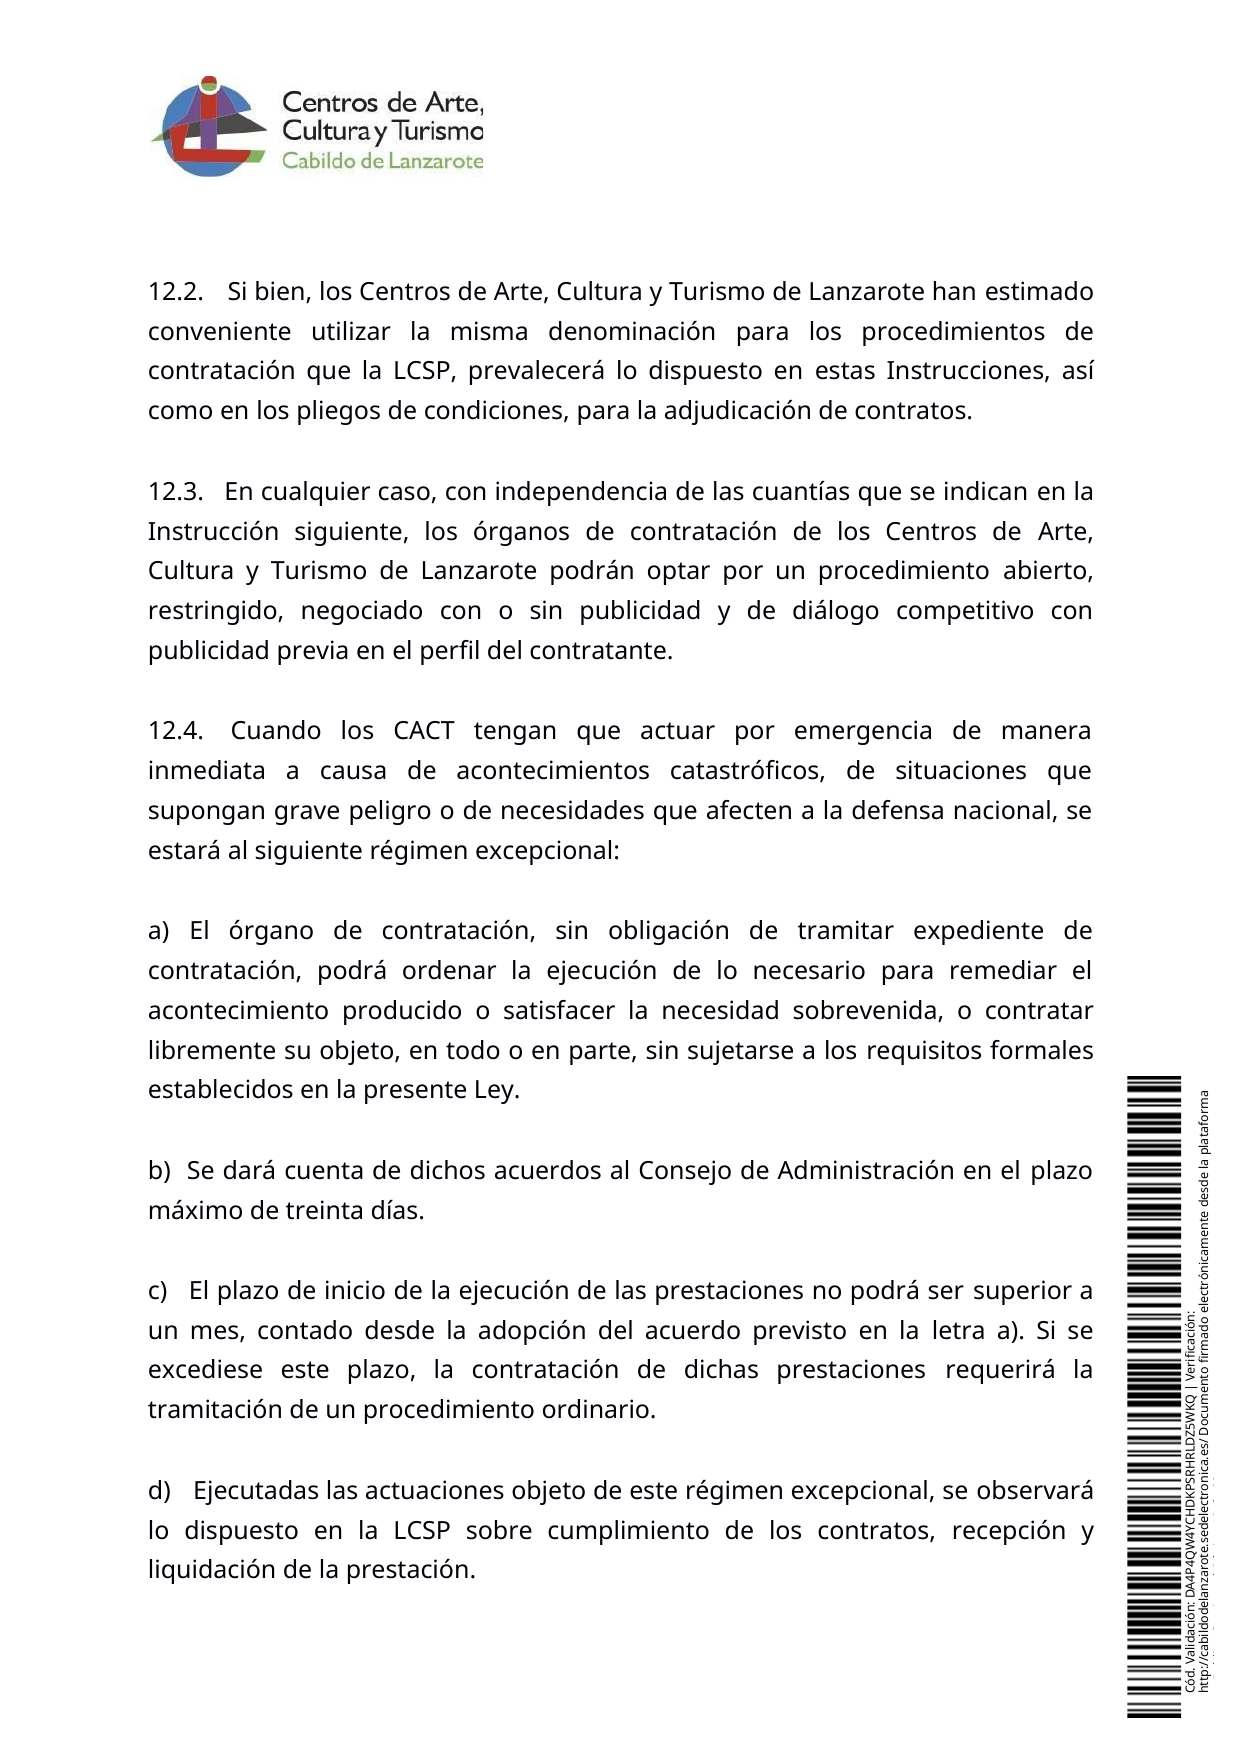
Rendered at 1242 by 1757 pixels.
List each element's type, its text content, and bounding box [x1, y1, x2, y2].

list En cualquier caso, con independencia de las cuantías que se indican en la Instrucción siguiente, los órganos de contratación de los Centros de Arte, Cultura y Turismo de Lanzarote podrán optar por un procedimiento abierto, restringido, negociado con o sin publicidad y de diálogo competitivo con publicidad previa en el perfil del contratante. [148, 473, 1094, 667]
list El plazo de inicio de la ejecución de las prestaciones no podrá ser superior a un mes, contado desde la adopción del acuerdo previsto en la letra a). Si se excediese este plazo, la contratación de dichas prestaciones requerirá la tramitación de un procedimiento ordinario. [148, 1273, 1094, 1426]
list Cuando los CACT tengan que actuar por emergencia de manera inmediata a causa de acontecimientos catastróficos, de situaciones que supongan grave peligro o de necesidades que afecten a la defensa nacional, se estará al siguiente régimen excepcional: [148, 713, 1093, 866]
list El órgano de contratación, sin obligación de tramitar expediente de contratación, podrá ordenar la ejecución de lo necesario para remediar el acontecimiento producido o satisfacer la necesidad sobrevenida, o contratar libremente su objeto, en todo o en parte, sin sujetarse a los requisitos formales establecidos en la presente Ley. [148, 913, 1094, 1106]
list Ejecutadas las actuaciones objeto de este régimen excepcional, se observará lo dispuesto en la LCSP sobre cumplimiento de los contratos, recepción y liquidación de la prestación. [148, 1472, 1094, 1586]
picture [1127, 1076, 1182, 1718]
list Si bien, los Centros de Arte, Cultura y Turismo de Lanzarote han estimado conveniente utilizar la misma denominación para los procedimientos de contratación que la LCSP, prevalecerá lo dispuesto en estas Instrucciones, así como en los pliegos de condiciones, para la adjudicación de contratos. [148, 273, 1094, 427]
picture [150, 76, 484, 177]
list Se dará cuenta de dichos acuerdos al Consejo de Administración en el plazo máximo de treinta días. [148, 1153, 1093, 1226]
